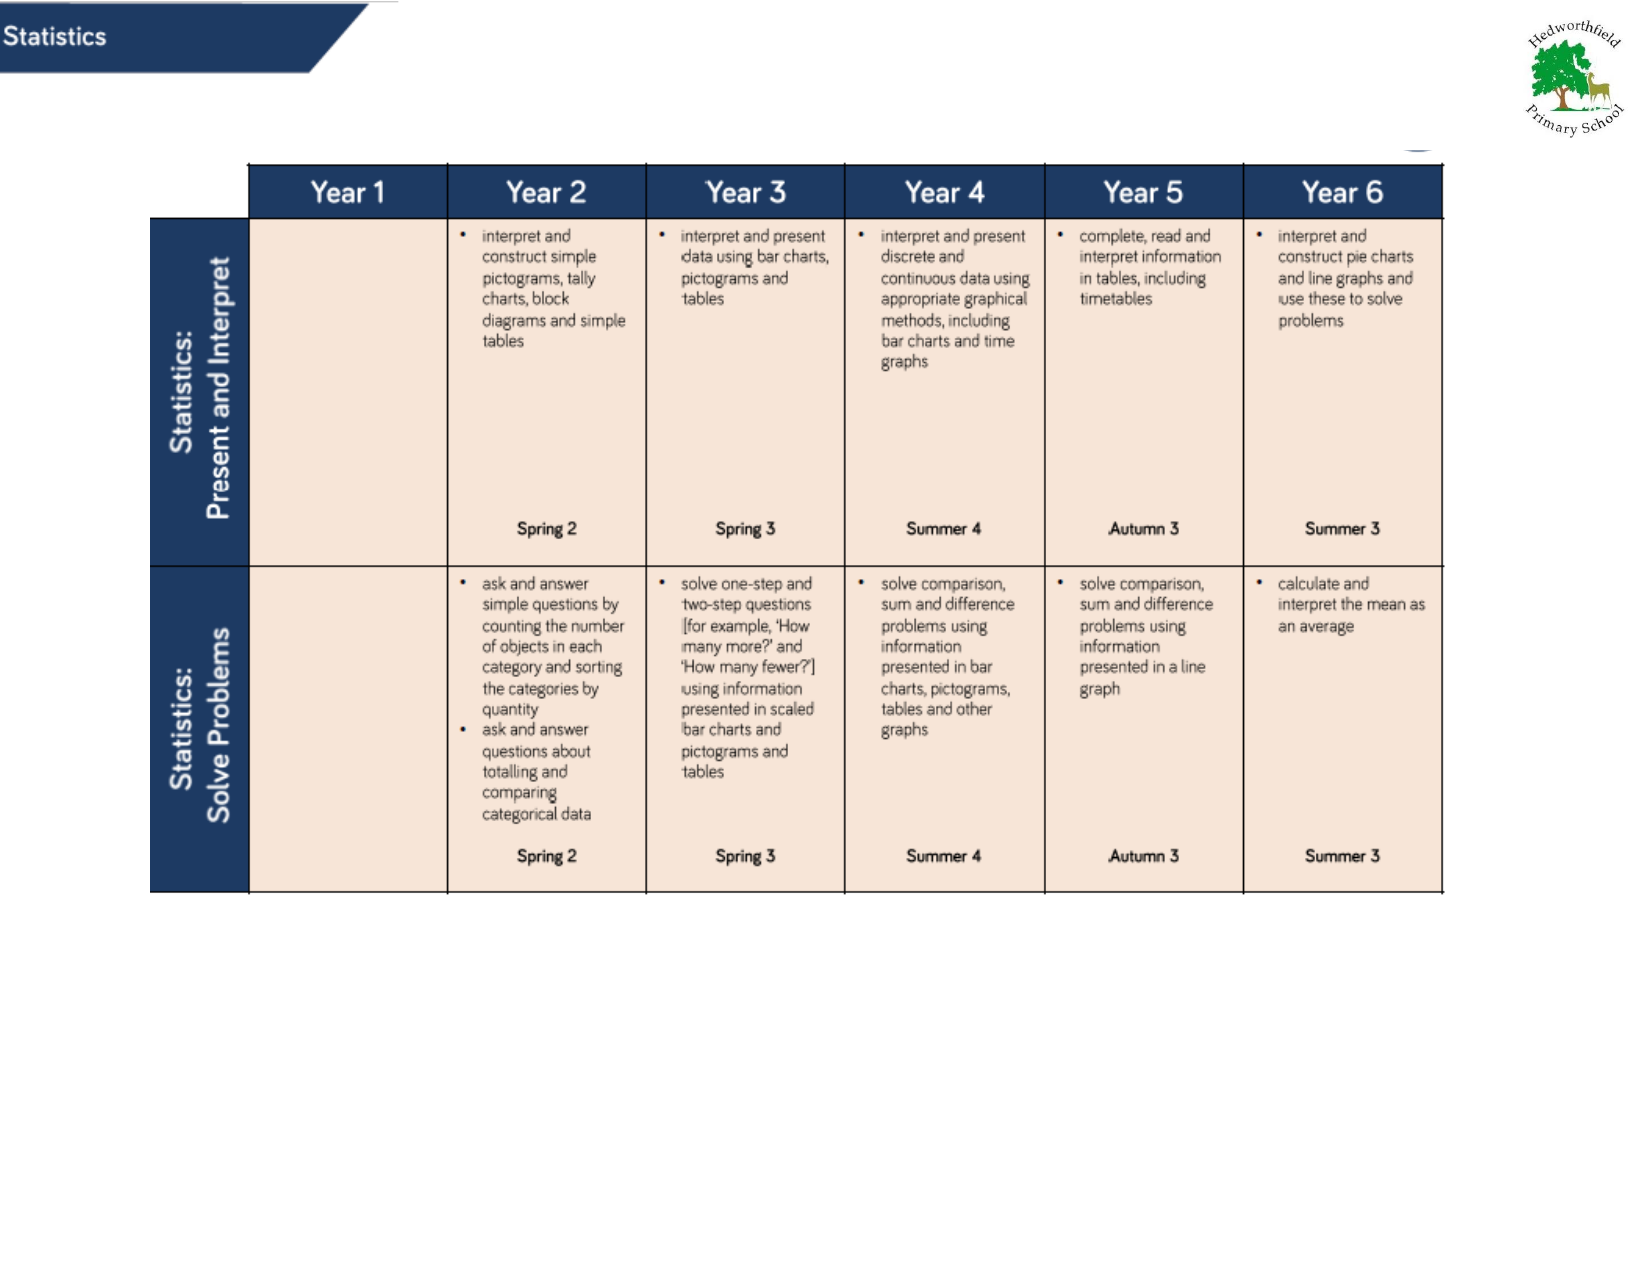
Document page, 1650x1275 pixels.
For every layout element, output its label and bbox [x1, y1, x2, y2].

picture [150, 150, 1450, 904]
picture [0, 1, 399, 80]
